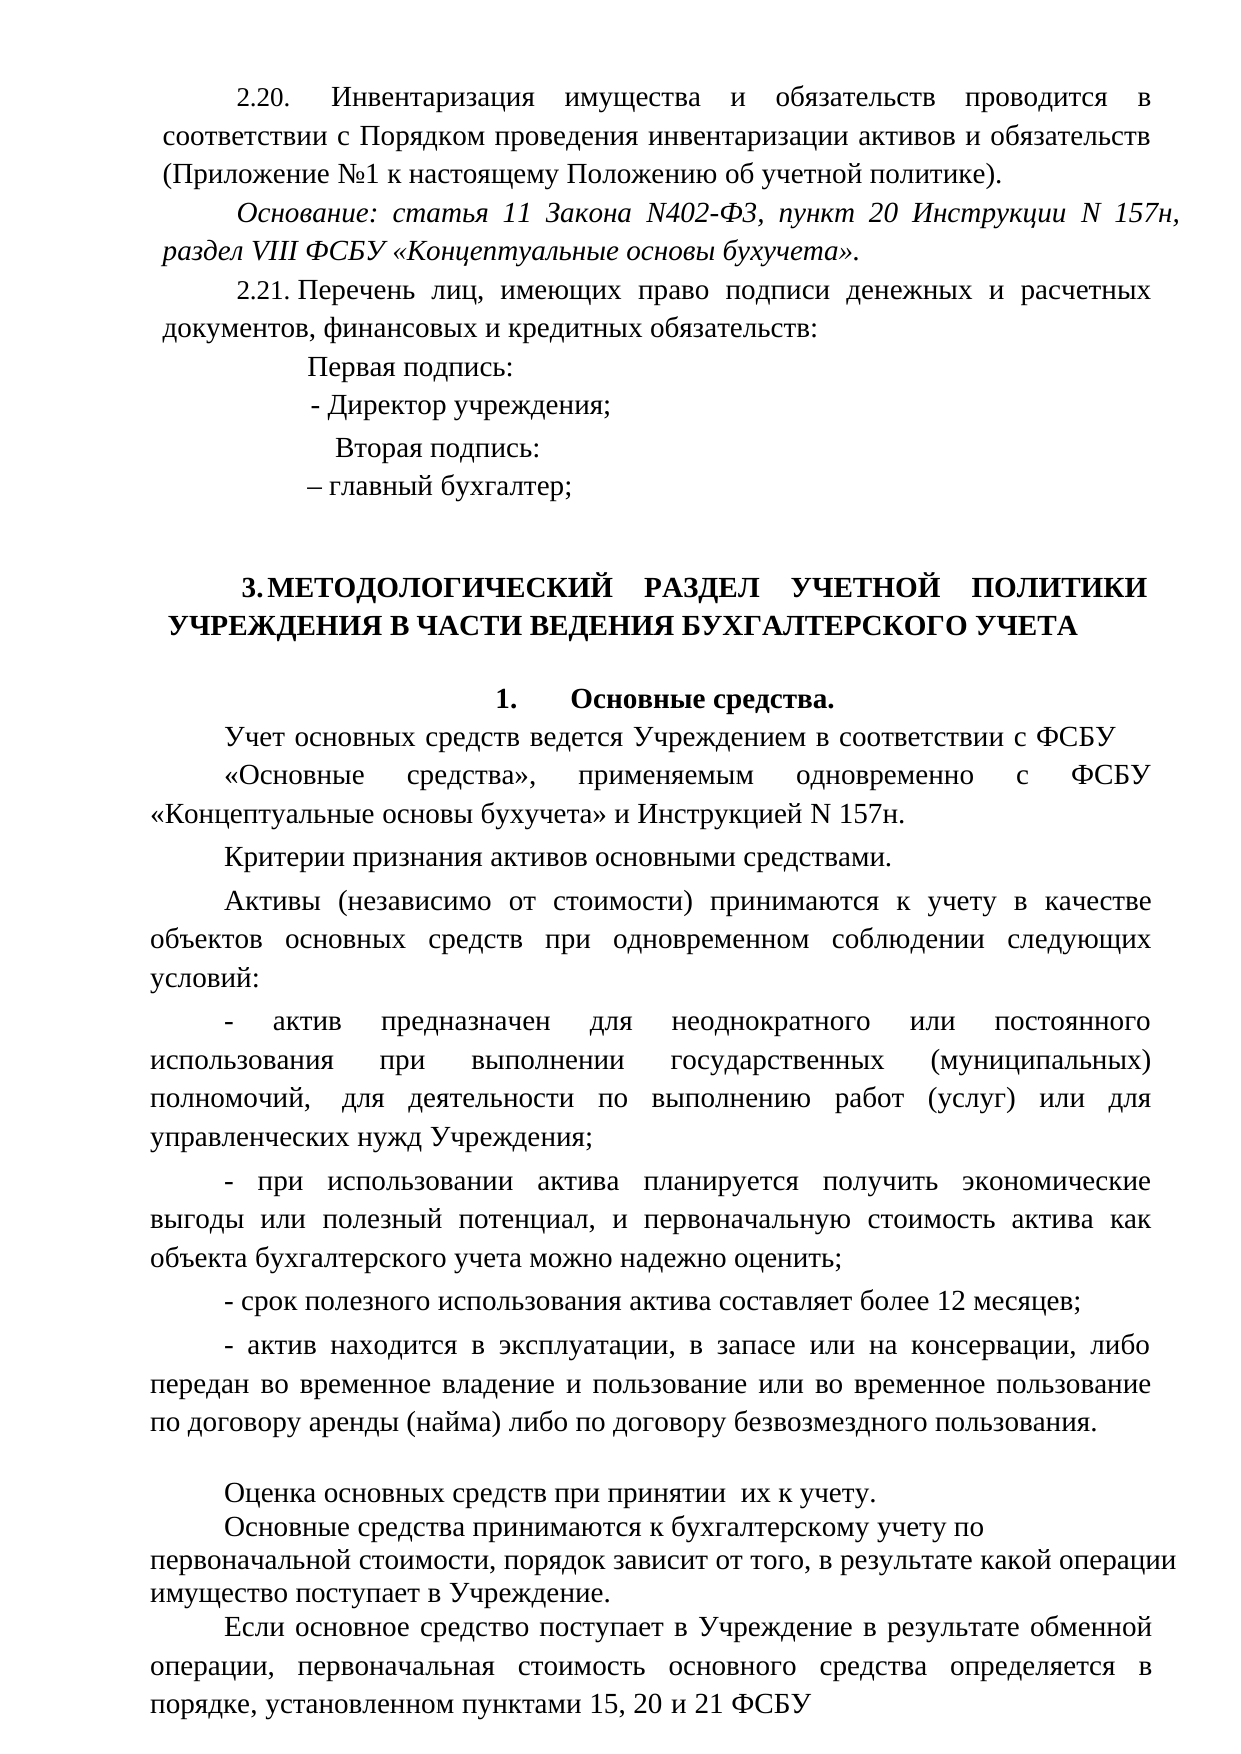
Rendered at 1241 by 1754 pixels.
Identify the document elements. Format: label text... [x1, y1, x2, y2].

text Первая подпись: [233, 349, 1180, 382]
text - актив предназначен для неоднократного или постоянного использования при выполнении государственных (муниципальных) полномочий, для деятельности по выполнению работ (услуг) или для управленческих нужд Учреждения; [150, 1003, 1152, 1153]
text - актив находится в эксплуатации, в запасе или на консервации, либо передан во временное владение и пользование или во временное пользование по договору аренды (найма) либо по договору безвозмездного пользования. [150, 1327, 1152, 1438]
text «Основные средства», применяемым одновременно с ФСБУ «Концептуальные основы бухучета» и Инструкцией N 157н. [150, 757, 1151, 829]
text Критерии признания активов основными средствами. [150, 839, 1151, 873]
text - при использовании актива планируется получить экономические выгоды или полезный потенциал, и первоначальную стоимость актива как объекта бухгалтерского учета можно надежно оценить; [150, 1163, 1152, 1273]
list Основные средства. [150, 681, 1180, 714]
text – главный бухгалтер; [233, 468, 1180, 502]
text Если основное средство поступает в Учреждение в результате обменной операции, первоначальная стоимость основного средства определяется в порядке, установленном пунктами 15, 20 и 21 ФСБУ [150, 1609, 1152, 1720]
text - Директор учреждения; [150, 387, 696, 420]
text Основание: статья 11 Закона N402-Ф3, пункт 20 Инструкции N 157н, раздел VIII ФСБУ «Концептуальные основы бухучета». [162, 195, 1180, 267]
text Учет основных средств ведется Учреждением в соответствии с ФСБУ [150, 719, 1180, 752]
text - срок полезного использования актива составляет более 12 месяцев; [150, 1283, 1152, 1317]
subtitle МЕТОДОЛОГИЧЕСКИЙ РАЗДЕЛ УЧЕТНОЙ ПОЛИТИКИ УЧРЕЖДЕНИЯ В ЧАСТИ ВЕДЕНИЯ БУХГАЛТЕРСКОГО УЧЕТА [167, 570, 1148, 642]
text Оценка основных средств при принятии их к учету. [150, 1476, 1180, 1509]
text Основные средства принимаются к бухгалтерскому учету по первоначальной стоимости, порядок зависит от того, в результате какой операции имущество поступает в Учреждение. [150, 1509, 1180, 1609]
text Вторая подпись: [312, 430, 696, 463]
list Инвентаризация имущества и обязательств проводится в соответствии с Порядком проведения инвентаризации активов и обязательств (Приложение №1 к настоящему Положению об учетной политике). [162, 79, 1151, 190]
text Активы (независимо от стоимости) принимаются к учету в качестве объектов основных средств при одновременном соблюдении следующих условий: [150, 883, 1152, 993]
list Перечень лиц, имеющих право подписи денежных и расчетных документов, финансовых и кредитных обязательств: [162, 272, 1151, 344]
